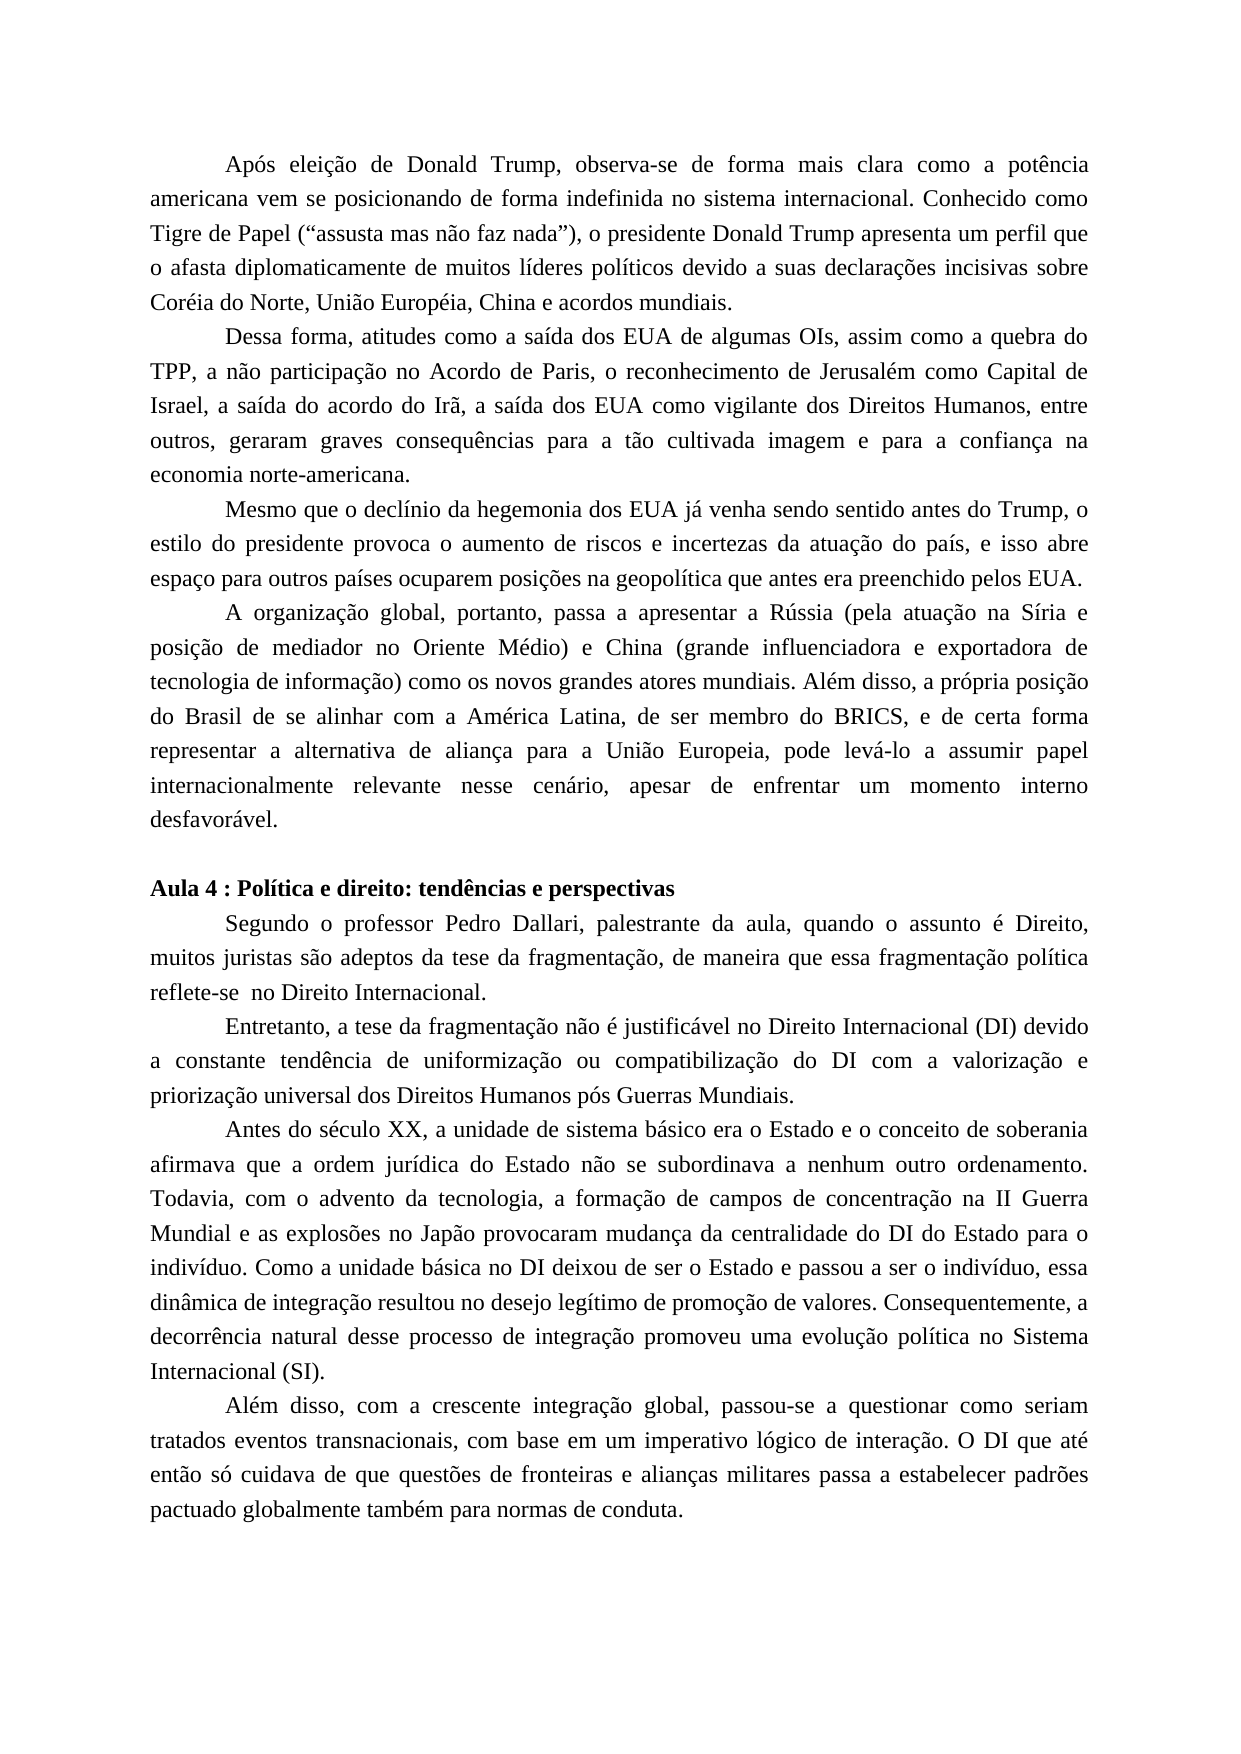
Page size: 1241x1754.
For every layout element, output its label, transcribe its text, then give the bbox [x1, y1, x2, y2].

text Mesmo que o declínio da hegemonia dos EUA já venha sendo sentido antes do Trump, o estilo do presidente provoca o aumento de riscos e incertezas da atuação do país, e isso abre espaço para outros países ocuparem posições na geopolítica que antes era preenchido pelos EUA. [150, 495, 1090, 591]
text Após eleição de Donald Trump, observa-se de forma mais clara como a potência americana vem se posicionando de forma indefinida no sistema internacional. Conhecido como Tigre de Papel (“assusta mas não faz nada”), o presidente Donald Trump apresenta um perfil que o afasta diplomaticamente de muitos líderes políticos devido a suas declarações incisivas sobre Coréia do Norte, União Européia, China e acordos mundiais. [150, 150, 1090, 316]
text Dessa forma, atitudes como a saída dos EUA de algumas OIs, assim como a quebra do TPP, a não participação no Acordo de Paris, o reconhecimento de Jerusalém como Capital de Israel, a saída do acordo do Irã, a saída dos EUA como vigilante dos Direitos Humanos, entre outros, geraram graves consequências para a tão cultivada imagem e para a confiança na economia norte-americana. [150, 322, 1090, 488]
text A organização global, portanto, passa a apresentar a Rússia (pela atuação na Síria e posição de mediador no Oriente Médio) e China (grande influenciadora e exportadora de tecnologia de informação) como os novos grandes atores mundiais. Além disso, a própria posição do Brasil de se alinhar com a América Latina, de ser membro do BRICS, e de certa forma representar a alternativa de aliança para a União Europeia, pode levá-lo a assumir papel internacionalmente relevante nesse cenário, apesar de enfrentar um momento interno desfavorável. [150, 598, 1090, 833]
text Entretanto, a tese da fragmentação não é justificável no Direito Internacional (DI) devido a constante tendência de uniformização ou compatibilização do DI com a valorização e priorização universal dos Direitos Humanos pós Guerras Mundiais. [150, 1012, 1090, 1108]
text Segundo o professor Pedro Dallari, palestrante da aula, quando o assunto é Direito, muitos juristas são adeptos da tese da fragmentação, de maneira que essa fragmentação política reflete-se no Direito Internacional. [150, 908, 1090, 1005]
text Além disso, com a crescente integração global, passou-se a questionar como seriam tratados eventos transnacionais, com base em um imperativo lógico de interação. O DI que até então só cuidava de que questões de fronteiras e alianças militares passa a estabelecer padrões pactuado globalmente também para normas de conduta. [150, 1391, 1090, 1522]
text Antes do século XX, a unidade de sistema básico era o Estado e o conceito de soberania afirmava que a ordem jurídica do Estado não se subordinava a nenhum outro ordenamento. Todavia, com o advento da tecnologia, a formação de campos de concentração na II Guerra Mundial e as explosões no Japão provocaram mudança da centralidade do DI do Estado para o indivíduo. Como a unidade básica no DI deixou de ser o Estado e passou a ser o indivíduo, essa dinâmica de integração resultou no desejo legítimo de promoção de valores. Consequentemente, a decorrência natural desse processo de integração promoveu uma evolução política no Sistema Internacional (SI). [150, 1115, 1090, 1384]
text Aula 4 : Política e direito: tendências e perspectivas [150, 874, 1090, 902]
